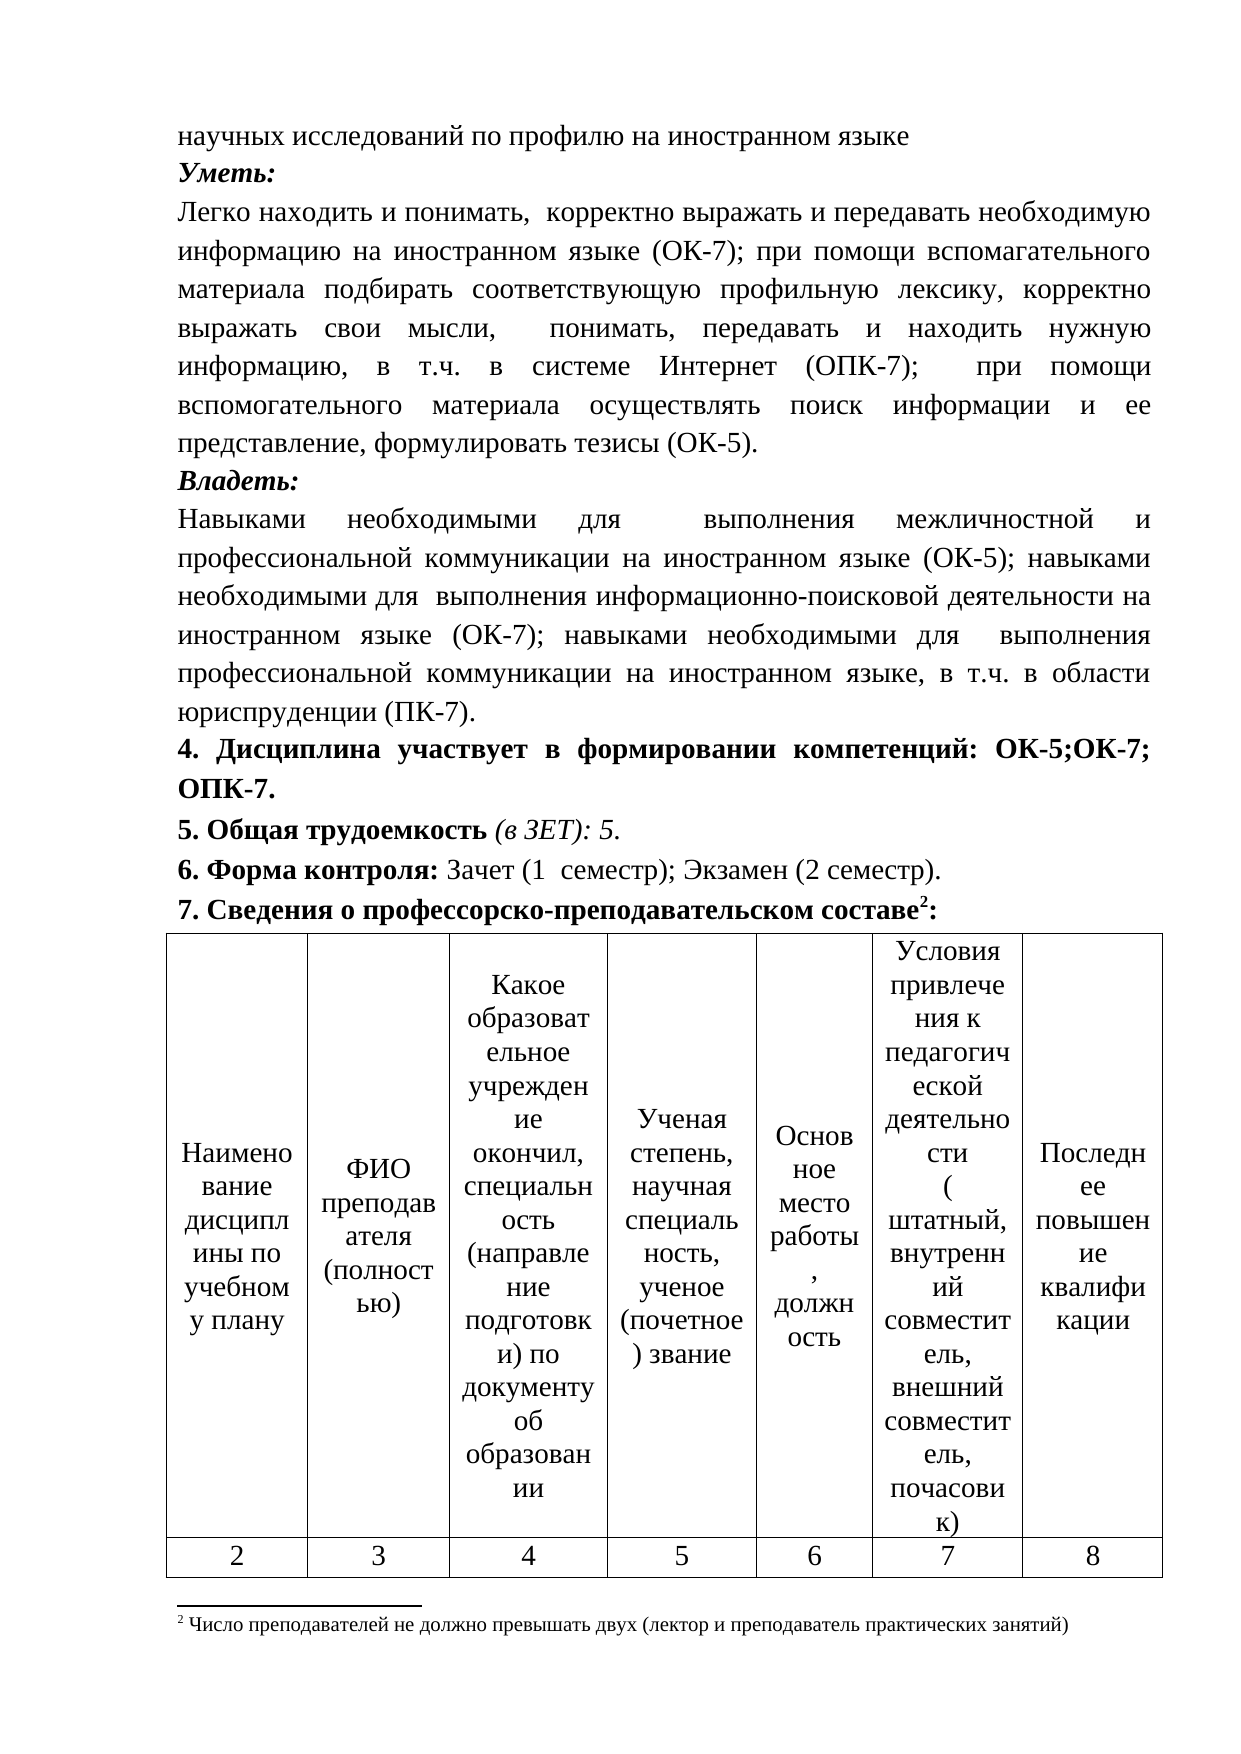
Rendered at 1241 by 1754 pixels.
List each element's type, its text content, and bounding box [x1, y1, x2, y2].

table_header Какое образовательное учреждение окончил, специальность (направление подготовки) по документу об образовании [450, 934, 607, 1537]
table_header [166, 118, 1163, 156]
table_header Основное место работы, должность [757, 934, 872, 1537]
text 7. Сведения о профессорско-преподавательском составе: [177, 892, 1152, 926]
table_cell 2 [167, 1538, 307, 1577]
text 6. Форма контроля: Зачет (1 семестр); Экзамен (2 семестр). [177, 852, 1152, 886]
table_cell 7 [873, 1538, 1022, 1577]
table_cell Уметь: Легко находить и понимать, корректно выражать и передавать необходимую информацию на иностранном языке (ОК-7); при помощи вспомагательного материала подбирать соответствующую профильную лексику, корректно выражать свои мысли, понимать, передавать и находить нужную информацию, в т.ч. в системе Интернет (ОПК-7); при помощи вспомогательного материала осуществлять поиск информации и ее представление, формулировать тезисы (ОК-5). [166, 156, 1163, 463]
table_header Ученая степень, научная специальность, ученое (почетное) звание [608, 934, 756, 1537]
table_cell 5 [608, 1538, 756, 1577]
table_header Последнее повышение квалификации [1023, 934, 1162, 1537]
table_cell 3 [308, 1538, 449, 1577]
text 4. Дисциплина участвует в формировании компетенций: ОК-5;ОК-7; ОПК-7. [177, 731, 1152, 805]
table_cell 6 [757, 1538, 872, 1577]
table_header Условия привлечения к педагогической деятельности (штатный, внутренний совместитель, внешний совместитель, почасовик) [873, 934, 1022, 1537]
table_cell 4 [450, 1538, 607, 1577]
table_cell Владеть: Навыками необходимыми для выполнения межличностной и профессиональной коммуникации на иностранном языке (ОК-5); навыками необходимыми для выполнения информационно-поисковой деятельности на иностранном языке (ОК-7); навыками необходимыми для выполнения профессиональной коммуникации на иностранном языке, в т.ч. в области юриспруденции (ПК-7). [166, 463, 1163, 731]
text 5. Общая трудоемкость (в ЗЕТ): 5. [177, 812, 1152, 845]
table_cell 8 [1023, 1538, 1162, 1577]
table_header ФИО преподавателя (полностью) [308, 934, 449, 1537]
table_header Наименование дисциплины по учебному плану [167, 934, 307, 1537]
